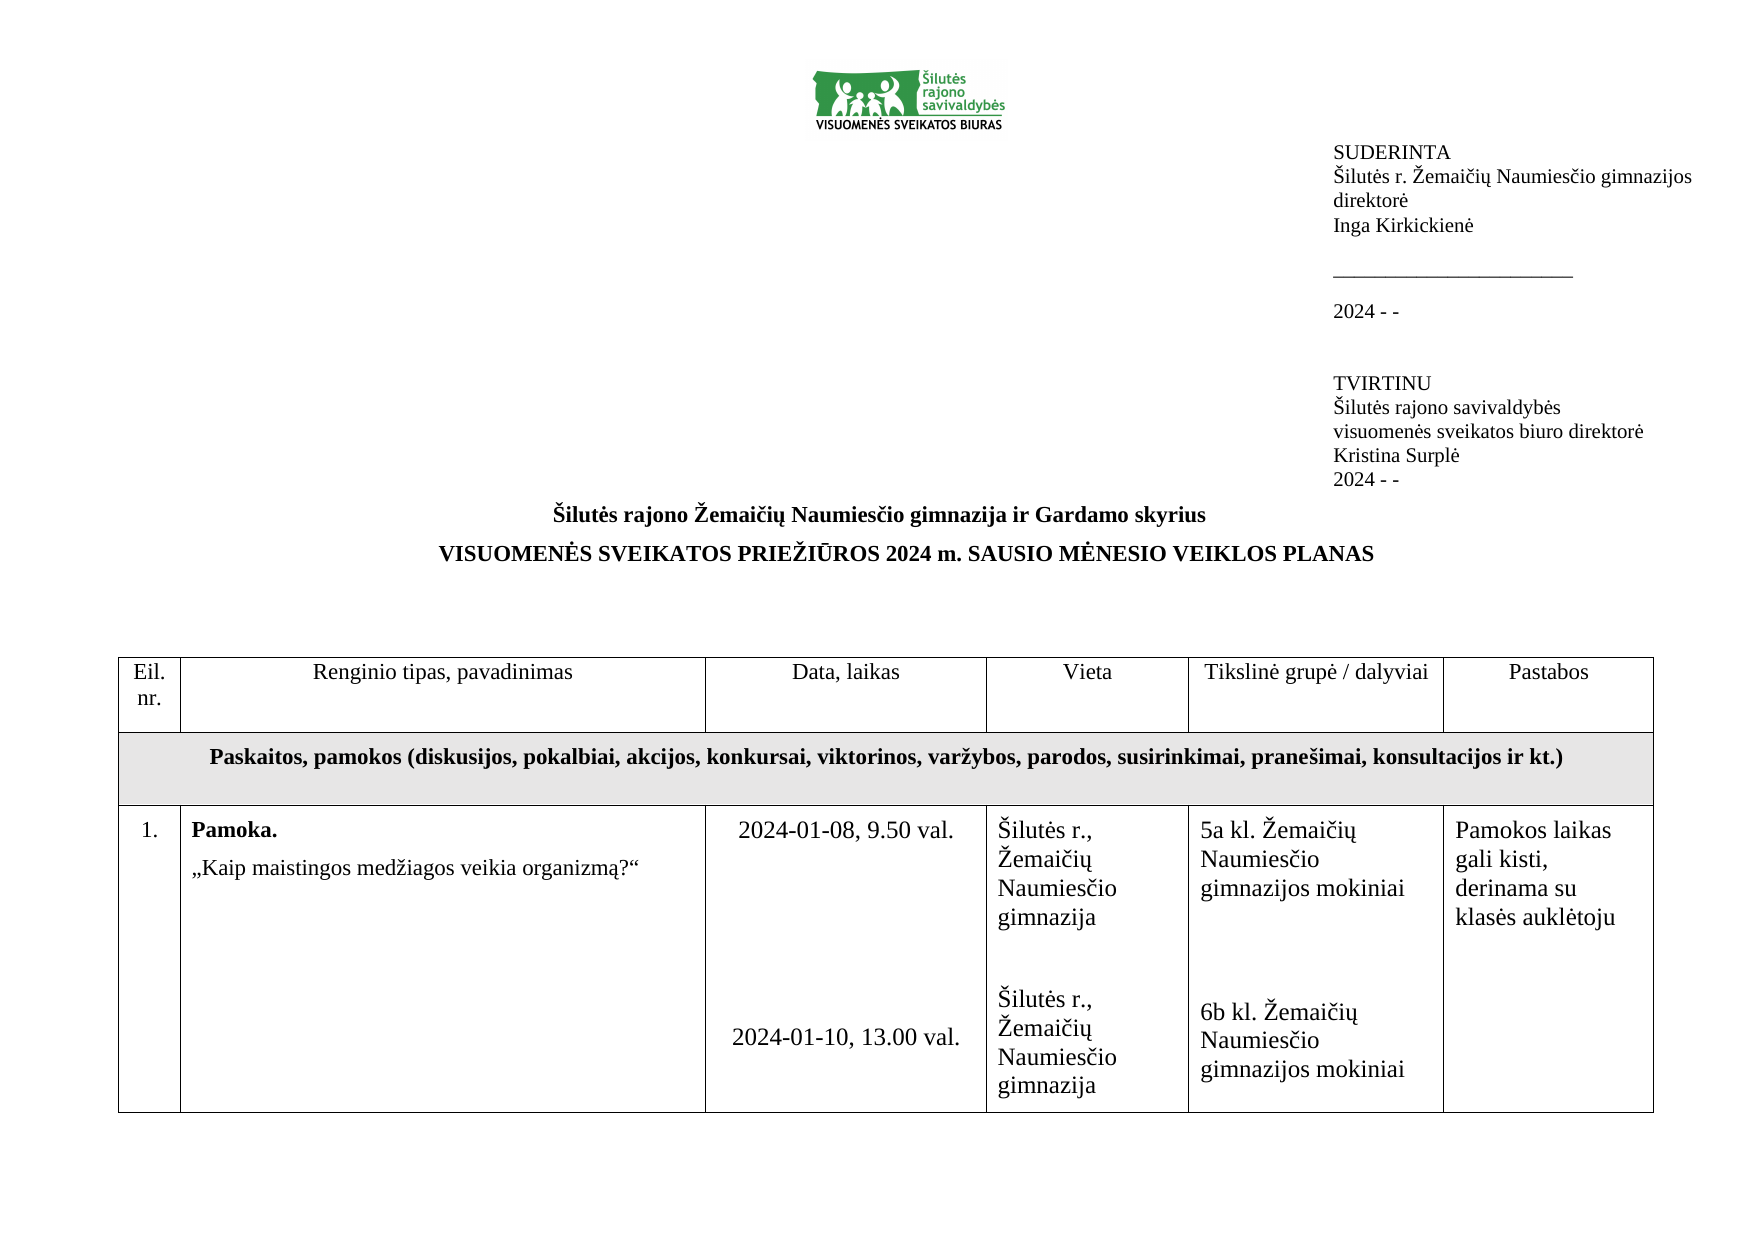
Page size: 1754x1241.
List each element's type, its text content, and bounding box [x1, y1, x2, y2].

table_header Pastabos [1444, 658, 1653, 732]
table_header Tikslinė grupė / dalyviai [1189, 658, 1443, 732]
text Šilutės rajono Žemaičių Naumiesčio gimnazija ir Gardamo skyrius [118, 501, 1695, 528]
table_header Eil. nr. [119, 658, 180, 732]
table_header Renginio tipas, pavadinimas [181, 658, 705, 732]
table_header Data, laikas [706, 658, 986, 732]
text SUDERINTA [1333, 140, 1695, 164]
text Šilutės rajono savivaldybės [1333, 395, 1695, 419]
text TVIRTINU [1333, 371, 1695, 395]
picture [805, 59, 1009, 141]
text visuomenės sveikatos biuro direktorė [1333, 419, 1695, 443]
table_cell 1. [119, 806, 180, 1112]
text Inga Kirkickienė [1333, 212, 1695, 237]
table_cell Pamoka. „Kaip maistingos medžiagos veikia organizmą?“ [181, 806, 705, 1112]
table_cell Pamokos laikas gali kisti, derinama su klasės auklėtoju [1444, 806, 1653, 1112]
text _______________________ [1333, 256, 1695, 280]
text Kristina Surplė [1333, 443, 1695, 467]
text Šilutės r. Žemaičių Naumiesčio gimnazijos [1333, 164, 1695, 188]
text 2024 - - [1333, 299, 1695, 323]
text VISUOMENĖS SVEIKATOS PRIEŽIŪROS 2024 m. SAUSIO MĖNESIO VEIKLOS PLANAS [118, 540, 1695, 567]
text direktorė [1333, 188, 1695, 212]
table_cell Paskaitos, pamokos (diskusijos, pokalbiai, akcijos, konkursai, viktorinos, varžybos, parodos, susirinkimai, pranešimai, konsultacijos ir kt.) [119, 733, 1653, 804]
text 2024 - - [1333, 467, 1695, 491]
table_header Vieta [987, 658, 1188, 732]
